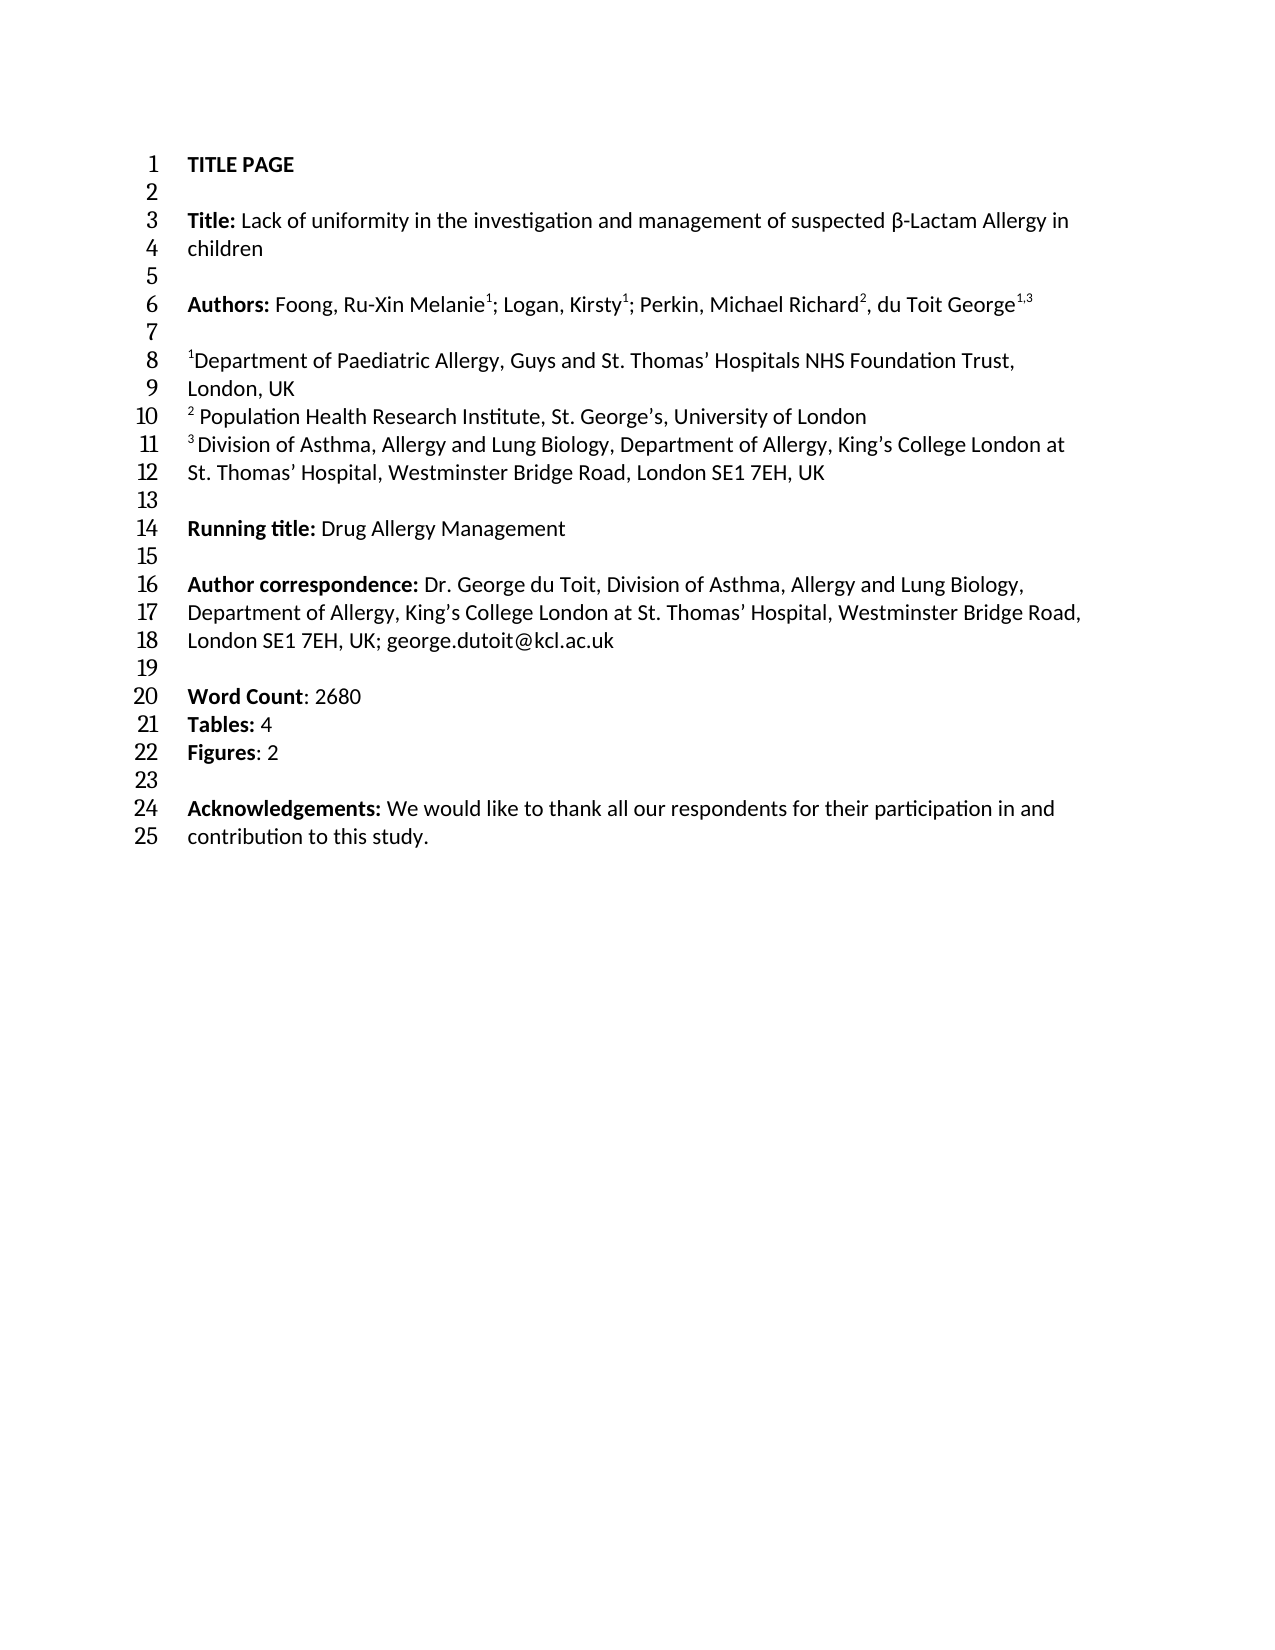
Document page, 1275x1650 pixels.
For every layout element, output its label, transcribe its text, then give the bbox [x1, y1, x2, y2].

text 1Department of Paediatric Allergy, Guys and St. Thomas’ Hospitals NHS Foundation Trust, London, UK [187, 346, 1087, 402]
text Acknowledgements: We would like to thank all our respondents for their participation in and contribution to this study. [187, 794, 1087, 851]
text Running title: Drug Allergy Management [187, 514, 1087, 542]
text Word Count: 2680 [187, 682, 1087, 710]
text Author correspondence: Dr. George du Toit, Division of Asthma, Allergy and Lung Biology, Department of Allergy, King’s College London at St. Thomas’ Hospital, Westminster Bridge Road, London SE1 7EH, UK; george.dutoit@kcl.ac.uk [187, 570, 1087, 654]
text TITLE PAGE [187, 150, 1087, 178]
text Authors: Foong, Ru-Xin Melanie1; Logan, Kirsty1; Perkin, Michael Richard2, du Toit George1,3 [187, 290, 1087, 318]
text Tables: 4 [187, 710, 1087, 738]
text Title: Lack of uniformity in the investigation and management of suspected β-Lactam Allergy in children [187, 206, 1087, 262]
text Figures: 2 [187, 738, 1087, 766]
text 3 Division of Asthma, Allergy and Lung Biology, Department of Allergy, King’s College London at St. Thomas’ Hospital, Westminster Bridge Road, London SE1 7EH, UK [187, 430, 1087, 486]
text 2 Population Health Research Institute, St. George’s, University of London [187, 402, 1087, 430]
